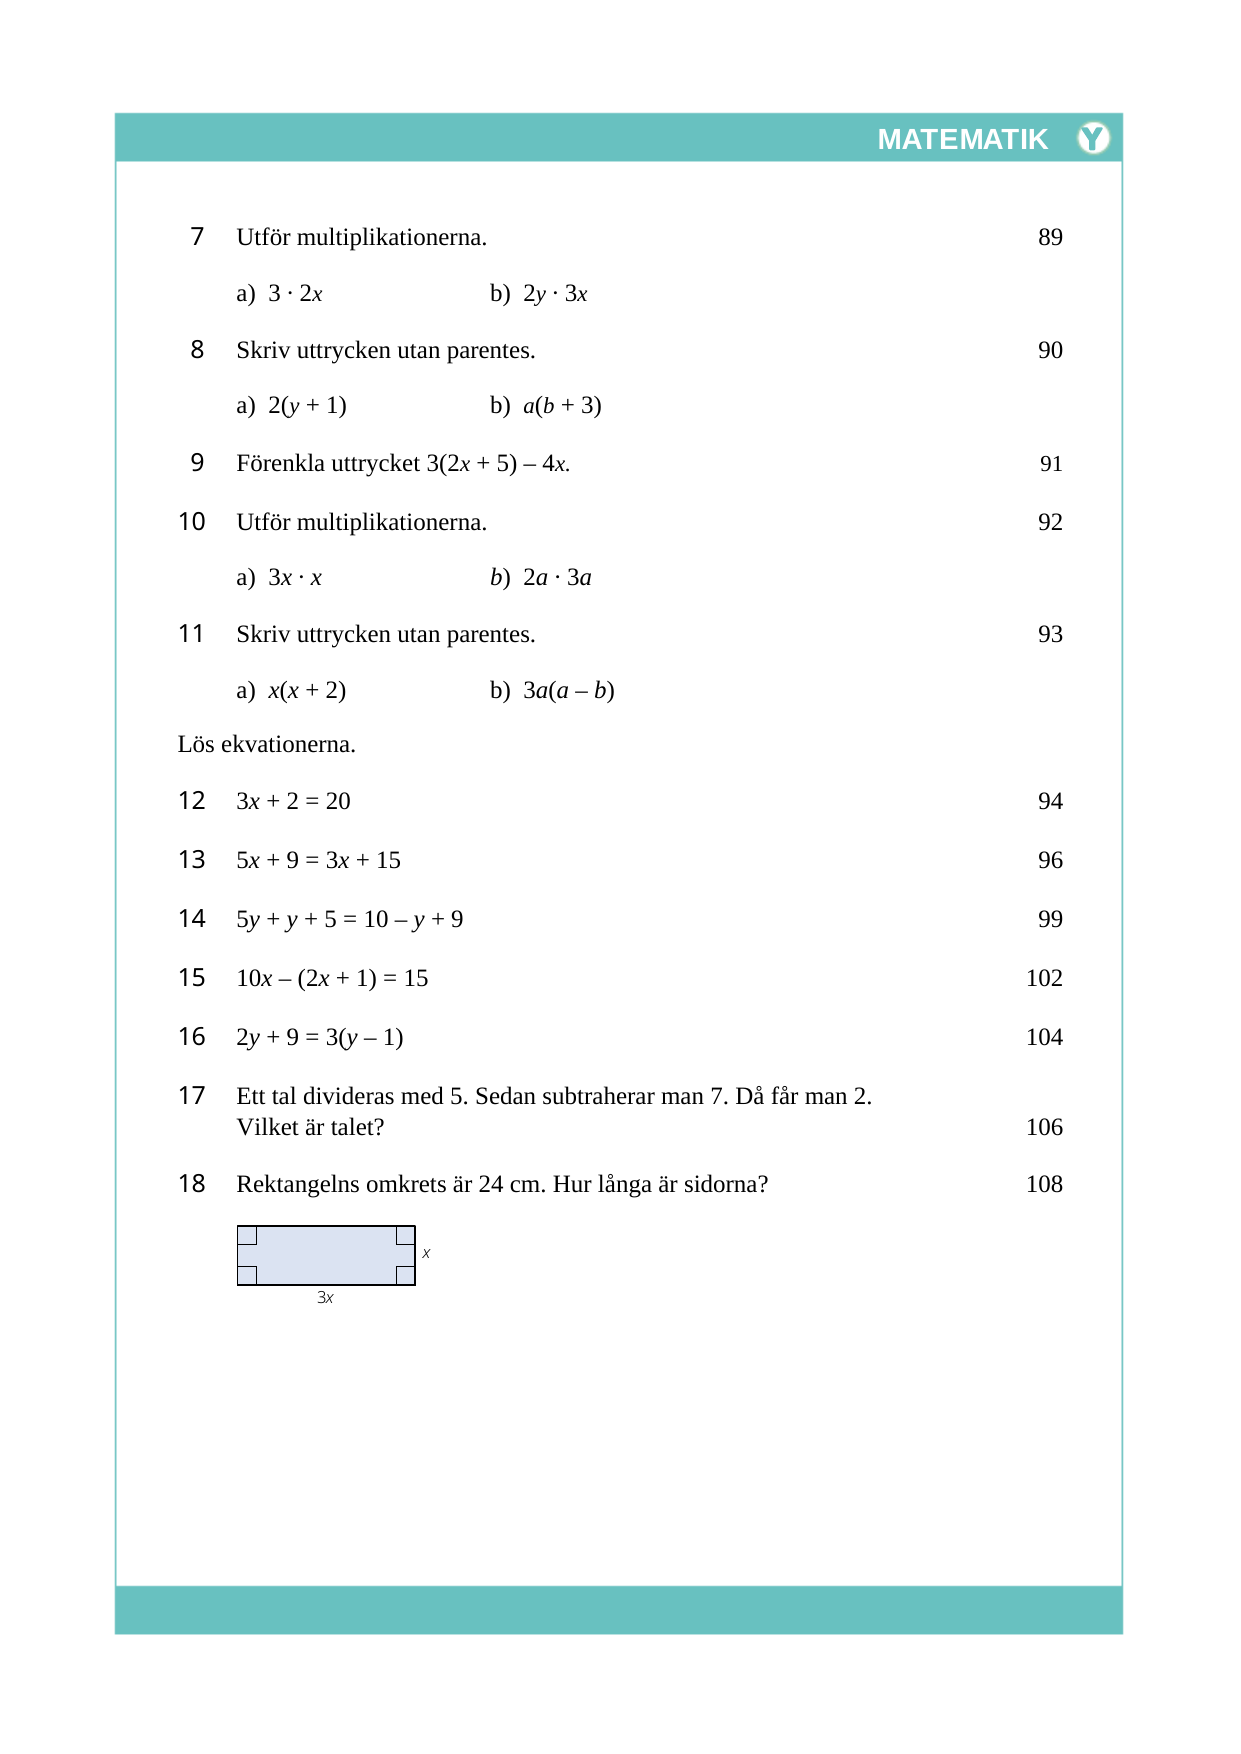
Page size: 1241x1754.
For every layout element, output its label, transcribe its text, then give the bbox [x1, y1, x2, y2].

text 9 Förenkla uttrycket 3(2x + 5) – 4x. 91 [177, 444, 1063, 478]
text 7 Utför multiplikationerna. 89 [177, 218, 1063, 253]
text 13 5x + 9 = 3x + 15 96 [177, 842, 1063, 876]
text 17 Ett tal divideras med 5. Sedan subtraherar man 7. Då får man 2. Vilket är talet? 106 [177, 1078, 1063, 1141]
text 16 2y + 9 = 3(y – 1) 104 [177, 1019, 1063, 1053]
text 12 3x + 2 = 20 94 [177, 783, 1063, 817]
text 18 Rektangelns omkrets är 24 cm. Hur långa är sidorna? 108 [177, 1166, 1063, 1200]
text 8 Skriv uttrycken utan parentes. 90 [177, 331, 1063, 365]
text 10 Utför multiplikationerna. 92 [177, 503, 1063, 537]
text 15 10x – (2x + 1) = 15 102 [177, 960, 1063, 994]
text a) x(x + 2) b) 3a(a – b) [177, 675, 1063, 704]
text a) 2(y + 1) b) a(b + 3) [177, 390, 1063, 419]
text Lös ekvationerna. [177, 729, 1063, 758]
text 14 5y + y + 5 = 10 – y + 9 99 [177, 901, 1063, 935]
text a) 3x ∙ x b) 2a ∙ 3a [177, 562, 1063, 591]
text 11 Skriv uttrycken utan parentes. 93 [177, 616, 1063, 650]
text a) 3 ∙ 2x b) 2y ∙ 3x [177, 278, 1063, 306]
